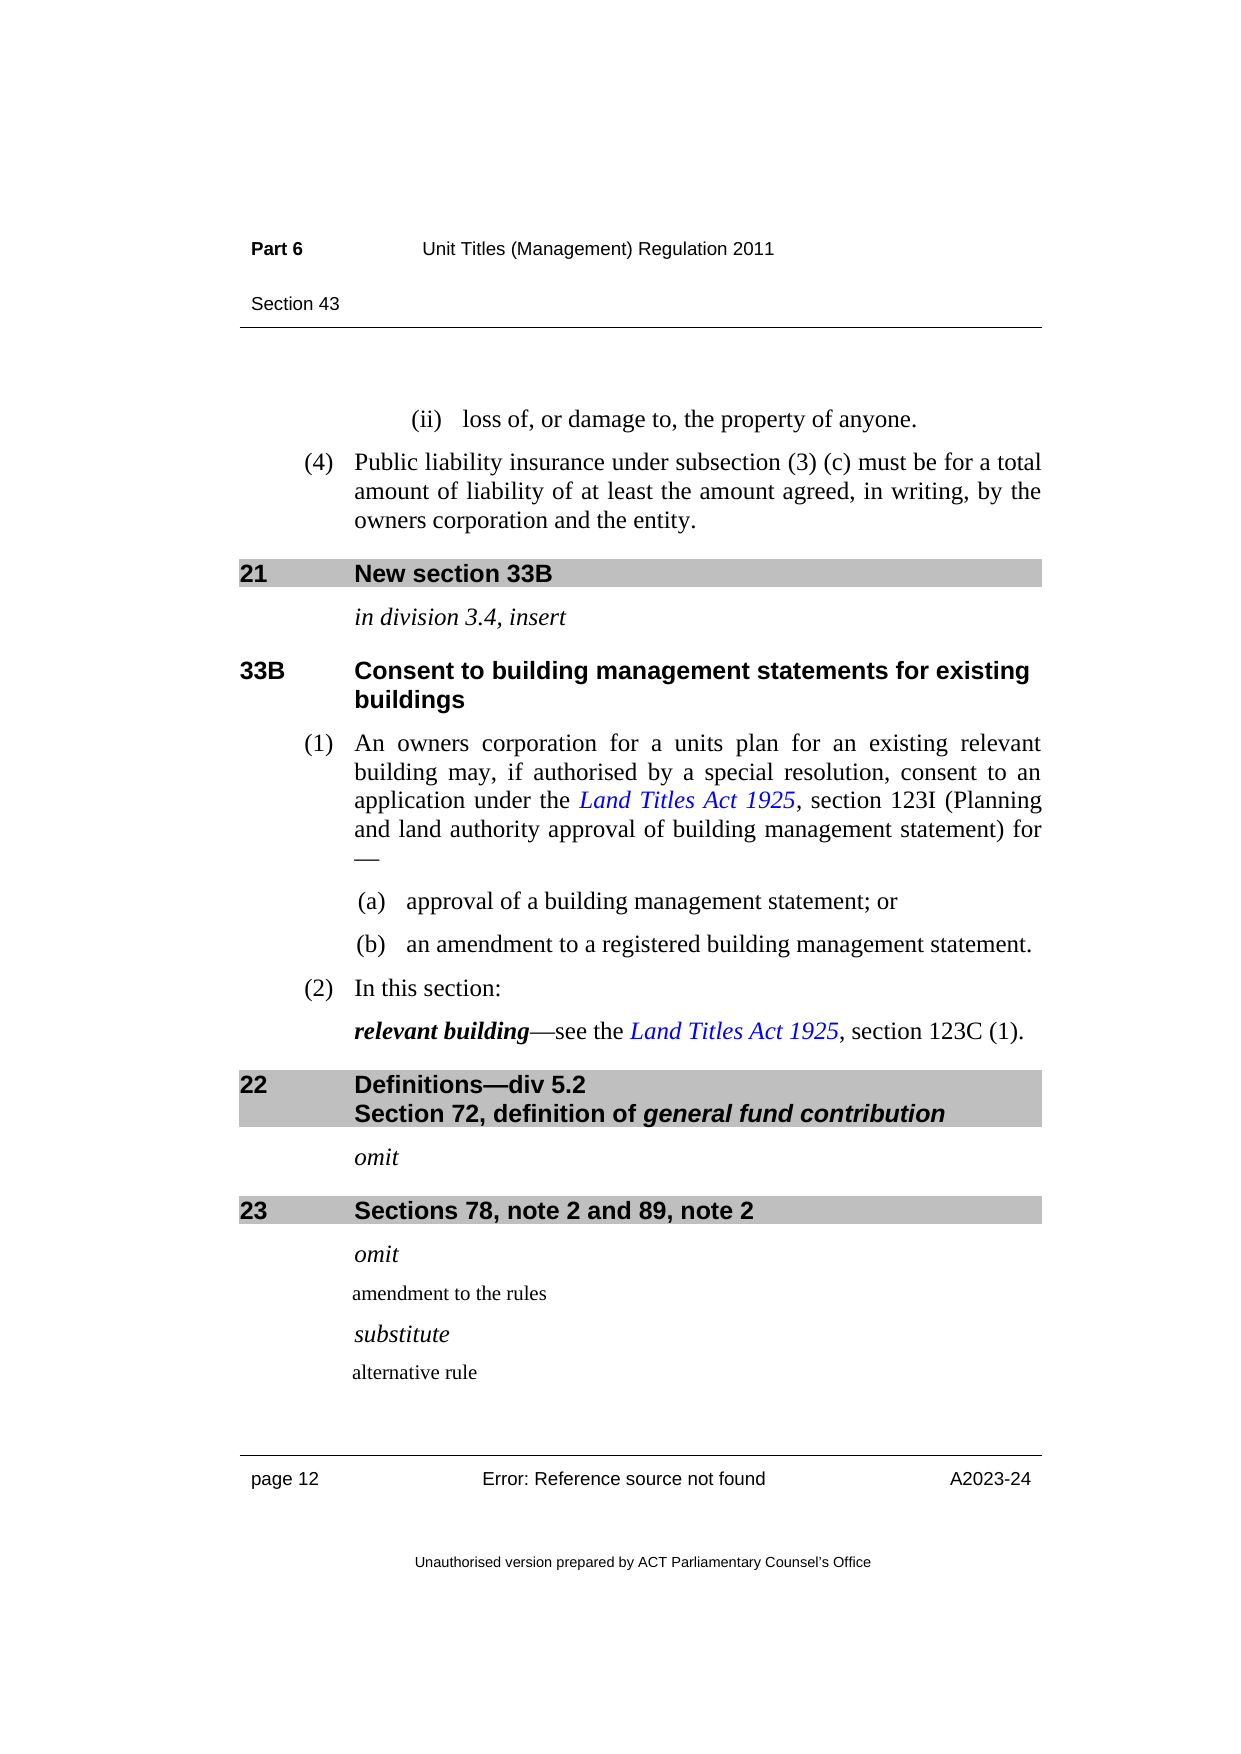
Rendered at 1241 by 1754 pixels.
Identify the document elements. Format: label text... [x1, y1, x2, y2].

text amendment to the rules [352, 1280, 1042, 1304]
text 21 New section 33B [239, 559, 1042, 587]
text 22 Definitions—div 5.2 Section 72, definition of general fund contribution [239, 1070, 1042, 1127]
text 33B Consent to building management statements for existing buildings [239, 656, 1042, 713]
text (a) approval of a building management statement; or [239, 886, 1042, 915]
text (b) an amendment to a registered building management statement. [239, 929, 1042, 958]
text in division 3.4, insert [354, 602, 1042, 631]
text omit [354, 1239, 1042, 1268]
text omit [354, 1142, 1042, 1171]
text 23 Sections 78, note 2 and 89, note 2 [239, 1196, 1042, 1224]
text (4) Public liability insurance under subsection (3) (c) must be for a total amount of liability of at least the amount agreed, in writing, by the owners corporation and the entity. [239, 447, 1042, 534]
text (1) An owners corporation for a units plan for an existing relevant building may, if authorised by a special resolution, consent to an application under the Land Titles Act 1925, section 123I (Planning and land authority approval of building management statement) for— [239, 728, 1042, 872]
text substitute [354, 1319, 1042, 1348]
text alternative rule [352, 1360, 1042, 1384]
text relevant building—see the Land Titles Act 1925, section 123C (1). [354, 1016, 1042, 1045]
text (2) In this section: [239, 973, 1042, 1002]
text (ii) loss of, or damage to, the property of anyone. [239, 404, 1042, 433]
